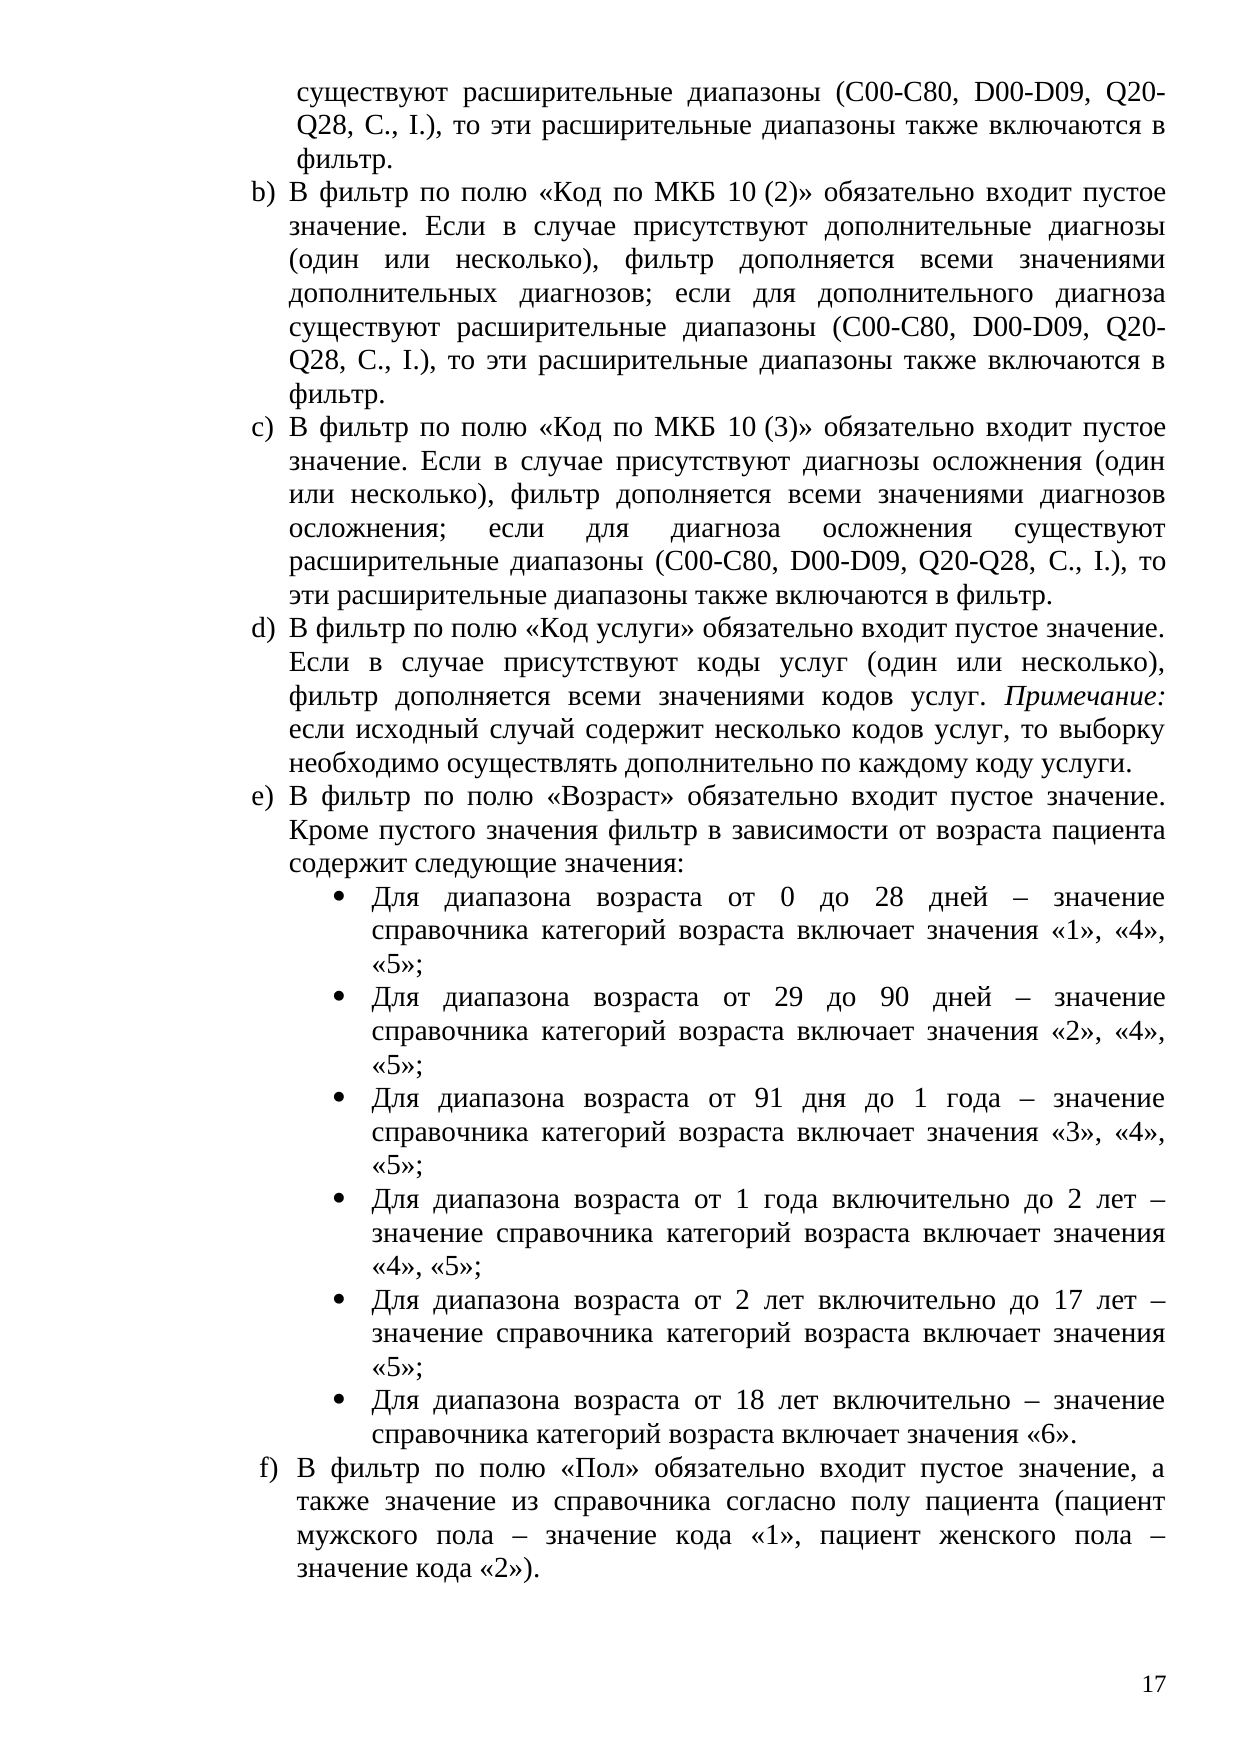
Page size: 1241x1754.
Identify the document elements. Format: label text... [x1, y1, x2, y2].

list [259, 74, 1166, 174]
list Для диапазона возраста от 29 до 90 дней – значение справочника категорий возраста включает значения «2», «4», «5»; [334, 979, 1166, 1080]
list Для диапазона возраста от 2 лет включительно до 17 лет – значение справочника категорий возраста включает значения «5»; [334, 1282, 1166, 1382]
list Для диапазона возраста от 0 до 28 дней – значение справочника категорий возраста включает значения «1», «4», «5»; [334, 879, 1166, 979]
list В фильтр по полю «Код по МКБ 10 (2)» обязательно входит пустое значение. Если в случае присутствуют дополнительные диагнозы (один или несколько), фильтр дополняется всеми значениями дополнительных диагнозов; если для дополнительного диагноза существуют расширительные диапазоны (С00-С80, D00-D09, Q20-Q28, C., I.), то эти расширительные диапазоны также включаются в фильтр. [251, 174, 1166, 409]
list В фильтр по полю «Код услуги» обязательно входит пустое значение. Если в случае присутствуют коды услуг (один или несколько), фильтр дополняется всеми значениями кодов услуг. Примечание: если исходный случай содержит несколько кодов услуг, то выборку необходимо осуществлять дополнительно по каждому коду услуги. [251, 611, 1166, 778]
list Для диапазона возраста от 91 дня до 1 года – значение справочника категорий возраста включает значения «3», «4», «5»; [334, 1080, 1166, 1181]
list В фильтр по полю «Возраст» обязательно входит пустое значение. Кроме пустого значения фильтр в зависимости от возраста пациента содержит следующие значения: [251, 778, 1166, 879]
list В фильтр по полю «Код по МКБ 10 (3)» обязательно входит пустое значение. Если в случае присутствуют диагнозы осложнения (один или несколько), фильтр дополняется всеми значениями диагнозов осложнения; если для диагноза осложнения существуют расширительные диапазоны (С00-С80, D00-D09, Q20-Q28, C., I.), то эти расширительные диапазоны также включаются в фильтр. [251, 409, 1166, 611]
list Для диапазона возраста от 18 лет включительно – значение справочника категорий возраста включает значения «6». [334, 1382, 1166, 1450]
list Для диапазона возраста от 1 года включительно до 2 лет – значение справочника категорий возраста включает значения «4», «5»; [334, 1181, 1166, 1282]
list В фильтр по полю «Пол» обязательно входит пустое значение, а также значение из справочника согласно полу пациента (пациент мужского пола – значение кода «1», пациент женского пола – значение кода «2»). [259, 1450, 1166, 1584]
